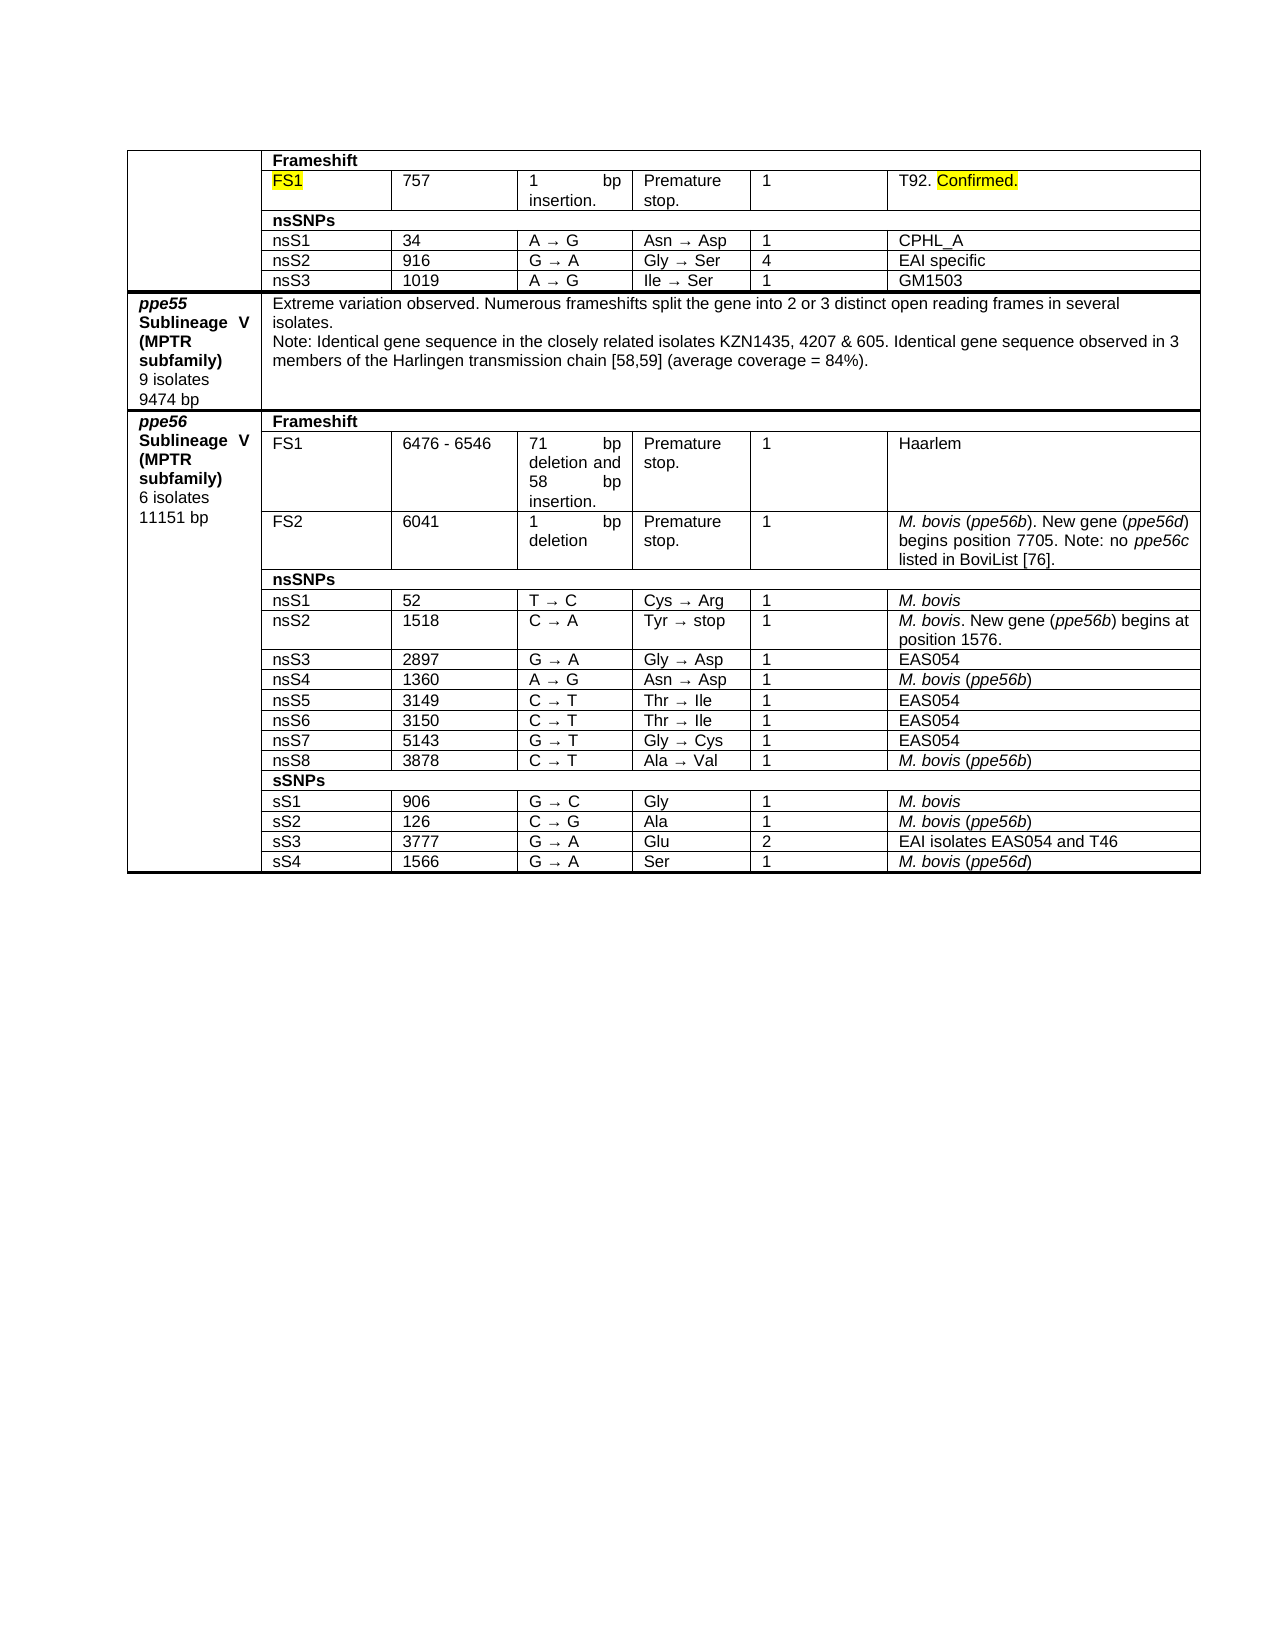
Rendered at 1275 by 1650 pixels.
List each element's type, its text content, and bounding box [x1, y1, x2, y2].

table_cell CPHL_A [888, 231, 1200, 250]
table_cell M. bovis (ppe56d) [888, 852, 1200, 871]
table_cell 1 [751, 731, 887, 750]
table_cell Asn → Asp [633, 231, 750, 250]
table_cell G → A [518, 832, 632, 851]
table_cell Cys → Arg [633, 590, 750, 609]
table_cell 5143 [392, 731, 517, 750]
table_cell Frameshift [262, 151, 1200, 170]
table_cell Gly → Ser [633, 251, 750, 270]
table_cell 1360 [392, 670, 517, 689]
table_cell FS1 [262, 432, 391, 511]
table_cell Gly → Asp [633, 650, 750, 669]
table_cell GM1503 [888, 271, 1200, 290]
table_cell 1 [751, 751, 887, 770]
table_cell EAS054 [888, 650, 1200, 669]
table_cell M. bovis (ppe56b) [888, 751, 1200, 770]
table_cell M. bovis [888, 791, 1200, 811]
table_cell nsS2 [262, 611, 391, 649]
table_cell FS1 [262, 171, 391, 209]
table_cell G → A [518, 650, 632, 669]
table_cell 1 [751, 812, 887, 831]
table_cell 1 [751, 611, 887, 649]
table_cell Asn → Asp [633, 670, 750, 689]
table_cell 1 [751, 271, 887, 290]
table_cell 1 [751, 791, 887, 811]
table_cell Thr → Ile [633, 711, 750, 730]
table_cell Gly [633, 791, 750, 811]
table_cell Ser [633, 852, 750, 871]
table_cell nsS6 [262, 711, 391, 730]
table_cell 1566 [392, 852, 517, 871]
table_cell Premature stop. [633, 512, 750, 569]
table_cell Frameshift [262, 412, 1200, 431]
table_cell G → T [518, 731, 632, 750]
table_cell nsS5 [262, 690, 391, 709]
table_cell 3878 [392, 751, 517, 770]
table_cell 2 [751, 832, 887, 851]
table_cell 1 [751, 171, 887, 209]
table_cell G → A [518, 251, 632, 270]
table_cell 1 [751, 670, 887, 689]
table_cell 1019 [392, 271, 517, 290]
table_cell C → A [518, 611, 632, 649]
table_cell 757 [392, 171, 517, 209]
table_cell EAS054 [888, 731, 1200, 750]
table_cell EAI isolates EAS054 and T46 [888, 832, 1200, 851]
table_cell 3150 [392, 711, 517, 730]
table_cell EAI specific [888, 251, 1200, 270]
table_cell 1 [751, 432, 887, 511]
table_cell Extreme variation observed. Numerous frameshifts split the gene into 2 or 3 distinct open reading frames in several isolates. Note: Identical gene sequence in the closely related isolates KZN1435, 4207 & 605. Identical gene sequence observed in 3 members of the Harlingen transmission chain [58,59] (average coverage = 84%). [262, 294, 1200, 408]
table_cell 71 bp deletion and 58 bp insertion. [518, 432, 632, 511]
table_cell Ile → Ser [633, 271, 750, 290]
table_cell 1 [751, 650, 887, 669]
table_cell 126 [392, 812, 517, 831]
table_cell nsS2 [262, 251, 391, 270]
table_cell G → A [518, 852, 632, 871]
table_cell nsS1 [262, 231, 391, 250]
table_cell FS2 [262, 512, 391, 569]
table_cell nsS3 [262, 650, 391, 669]
table_cell Thr → Ile [633, 690, 750, 709]
table_cell M. bovis (ppe56b). New gene (ppe56d) begins position 7705. Note: no ppe56c listed in BoviList [76]. [888, 512, 1200, 569]
table_cell A → G [518, 231, 632, 250]
table_cell 1518 [392, 611, 517, 649]
table_cell nsS8 [262, 751, 391, 770]
table_cell T → C [518, 590, 632, 609]
table_cell 6476 - 6546 [392, 432, 517, 511]
table_cell C → T [518, 690, 632, 709]
table_cell Ala [633, 812, 750, 831]
table_cell Ala → Val [633, 751, 750, 770]
table_cell 1 [751, 711, 887, 730]
table_cell M. bovis (ppe56b) [888, 812, 1200, 831]
table_cell sS1 [262, 791, 391, 811]
table_cell 6041 [392, 512, 517, 569]
table_cell A → G [518, 271, 632, 290]
table_cell nsSNPs [262, 211, 1200, 230]
table_cell Gly → Cys [633, 731, 750, 750]
table_cell sS2 [262, 812, 391, 831]
table_cell A → G [518, 670, 632, 689]
table_cell 1 [751, 231, 887, 250]
table_cell sS4 [262, 852, 391, 871]
table_cell 1 [751, 512, 887, 569]
table_cell 2897 [392, 650, 517, 669]
table_cell M. bovis [888, 590, 1200, 609]
table_cell M. bovis (ppe56b) [888, 670, 1200, 689]
table_cell 906 [392, 791, 517, 811]
table_cell M. bovis. New gene (ppe56b) begins at position 1576. [888, 611, 1200, 649]
table_cell Premature stop. [633, 432, 750, 511]
table_cell C → T [518, 711, 632, 730]
table_cell ppe56 Sublineage V (MPTR subfamily) 6 isolates 11151 bp [128, 412, 261, 871]
table_cell Glu [633, 832, 750, 851]
table_cell Haarlem [888, 432, 1200, 511]
table_cell 1 bp deletion [518, 512, 632, 569]
table_cell ppe55 Sublineage V (MPTR subfamily) 9 isolates 9474 bp [128, 294, 261, 408]
table_cell Tyr → stop [633, 611, 750, 649]
table_cell 34 [392, 231, 517, 250]
table_cell T92. Confirmed. [888, 171, 1200, 209]
table_cell 4 [751, 251, 887, 270]
table_cell 3777 [392, 832, 517, 851]
table_cell nsS1 [262, 590, 391, 609]
table_cell C → G [518, 812, 632, 831]
table_cell nsS7 [262, 731, 391, 750]
table_cell nsS3 [262, 271, 391, 290]
table_cell EAS054 [888, 711, 1200, 730]
table_cell Premature stop. [633, 171, 750, 209]
table_cell 1 [751, 590, 887, 609]
table_cell nsS4 [262, 670, 391, 689]
table_cell sS3 [262, 832, 391, 851]
table_cell 52 [392, 590, 517, 609]
table_cell 1 [751, 690, 887, 709]
table_cell C → T [518, 751, 632, 770]
table_cell 1 [751, 852, 887, 871]
table_cell sSNPs [262, 771, 1200, 790]
table_cell G → C [518, 791, 632, 811]
table_cell 1 bp insertion. [518, 171, 632, 209]
table_cell EAS054 [888, 690, 1200, 709]
table_cell 3149 [392, 690, 517, 709]
table_cell 916 [392, 251, 517, 270]
table_cell nsSNPs [262, 570, 1200, 589]
